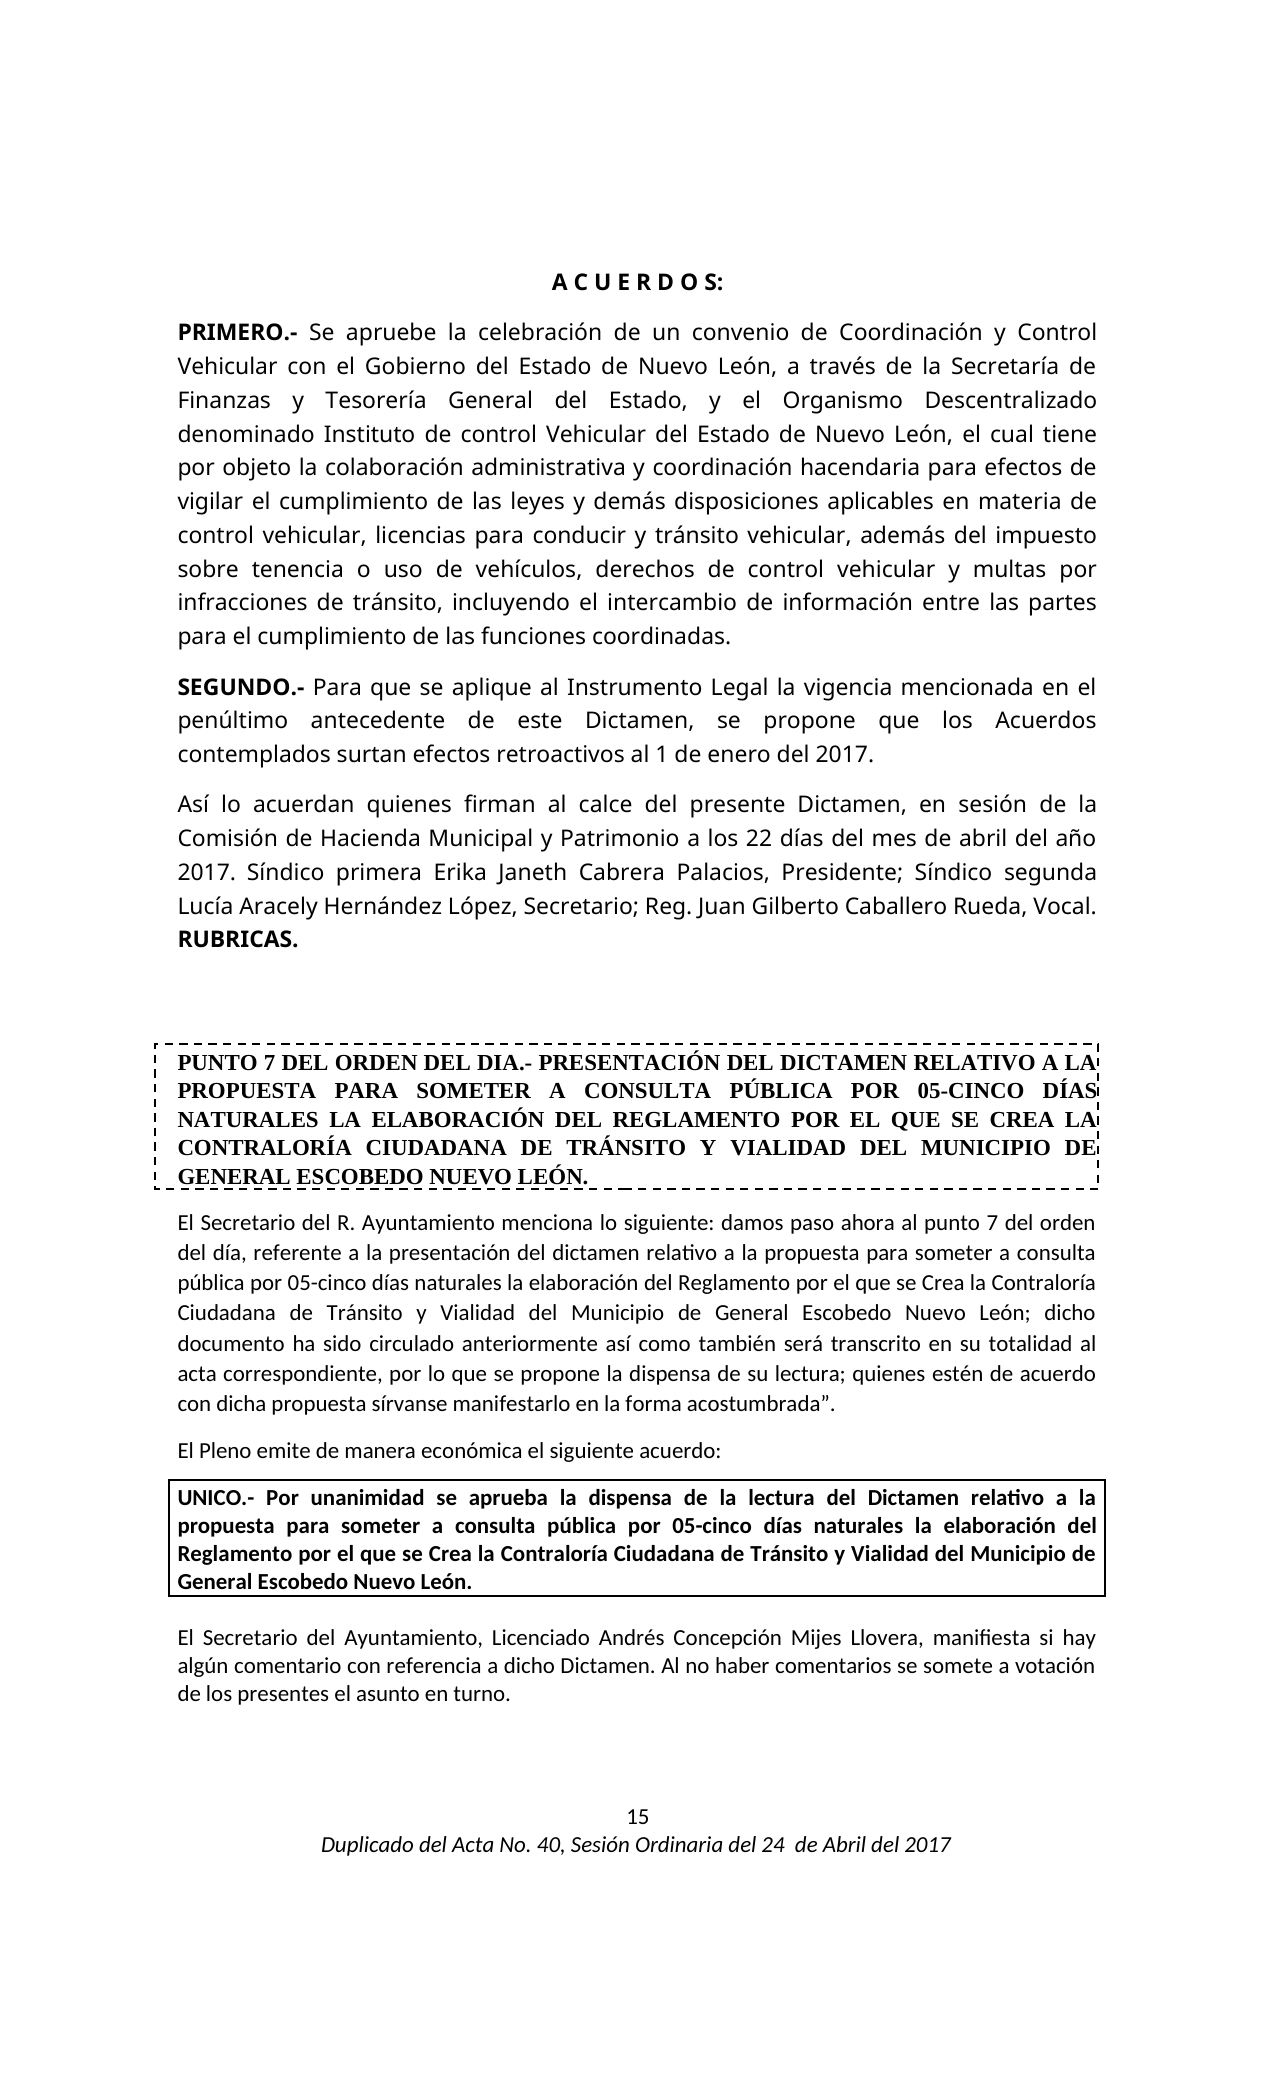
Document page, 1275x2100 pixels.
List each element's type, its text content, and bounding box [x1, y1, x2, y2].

text Así lo acuerdan quienes firman al calce del presente Dictamen, en sesión de la Comisión de Hacienda Municipal y Patrimonio a los 22 días del mes de abril del año 2017. Síndico primera Erika Janeth Cabrera Palacios, Presidente; Síndico segunda Lucía Aracely Hernández López, Secretario; Reg. Juan Gilberto Caballero Rueda, Vocal. RUBRICAS. [177, 788, 1098, 954]
text El Pleno emite de manera económica el siguiente acuerdo: [177, 1436, 1098, 1464]
text A C U E R D O S: [177, 266, 1098, 297]
text El Secretario del R. Ayuntamiento menciona lo siguiente: damos paso ahora al punto 7 del orden del día, referente a la presentación del dictamen relativo a la propuesta para someter a consulta pública por 05-cinco días naturales la elaboración del Reglamento por el que se Crea la Contraloría Ciudadana de Tránsito y Vialidad del Municipio de General Escobedo Nuevo León; dicho documento ha sido circulado anteriormente así como también será transcrito en su totalidad al acta correspondiente, por lo que se propone la dispensa de su lectura; quienes estén de acuerdo con dicha propuesta sírvanse manifestarlo en la forma acostumbrada”. [177, 1208, 1098, 1417]
text SEGUNDO.- Para que se aplique al Instrumento Legal la vigencia mencionada en el penúltimo antecedente de este Dictamen, se propone que los Acuerdos contemplados surtan efectos retroactivos al 1 de enero del 2017. [177, 670, 1098, 769]
text PRIMERO.- Se apruebe la celebración de un convenio de Coordinación y Control Vehicular con el Gobierno del Estado de Nuevo León, a través de la Secretaría de Finanzas y Tesorería General del Estado, y el Organismo Descentralizado denominado Instituto de control Vehicular del Estado de Nuevo León, el cual tiene por objeto la colaboración administrativa y coordinación hacendaria para efectos de vigilar el cumplimiento de las leyes y demás disposiciones aplicables en materia de control vehicular, licencias para conducir y tránsito vehicular, además del impuesto sobre tenencia o uso de vehículos, derechos de control vehicular y multas por infracciones de tránsito, incluyendo el intercambio de información entre las partes para el cumplimiento de las funciones coordinadas. [177, 316, 1098, 651]
text UNICO.- Por unanimidad se aprueba la dispensa de la lectura del Dictamen relativo a la propuesta para someter a consulta pública por 05-cinco días naturales la elaboración del Reglamento por el que se Crea la Contraloría Ciudadana de Tránsito y Vialidad del Municipio de General Escobedo Nuevo León. [177, 1483, 1098, 1595]
text El Secretario del Ayuntamiento, Licenciado Andrés Concepción Mijes Llovera, manifiesta si hay algún comentario con referencia a dicho Dictamen. Al no haber comentarios se somete a votación de los presentes el asunto en turno. [177, 1623, 1098, 1707]
text PUNTO 7 DEL ORDEN DEL DIA.- PRESENTACIÓN DEL DICTAMEN RELATIVO A LA PROPUESTA PARA SOMETER A CONSULTA PÚBLICA POR 05-CINCO DÍAS NATURALES LA ELABORACIÓN DEL REGLAMENTO POR EL QUE SE CREA LA CONTRALORÍA CIUDADANA DE TRÁNSITO Y VIALIDAD DEL MUNICIPIO DE GENERAL ESCOBEDO NUEVO LEÓN. [177, 1049, 1098, 1189]
